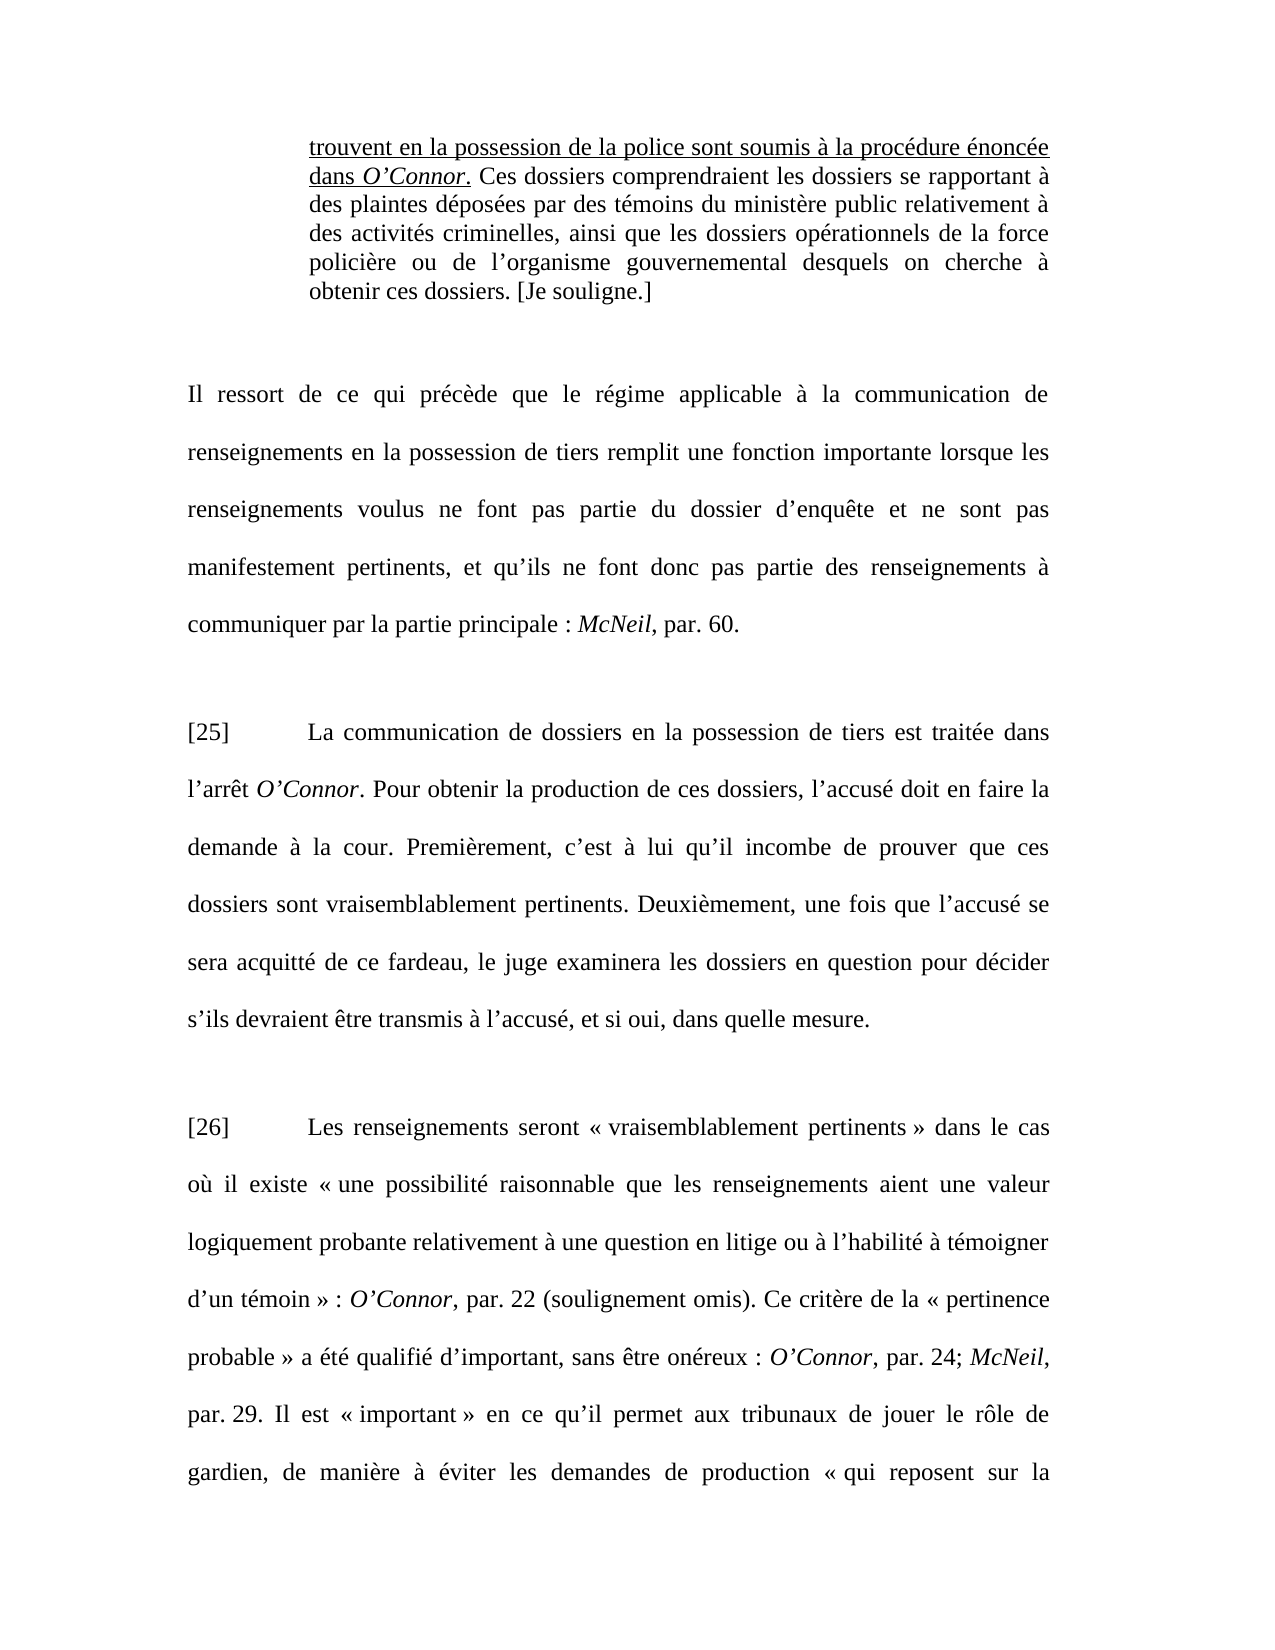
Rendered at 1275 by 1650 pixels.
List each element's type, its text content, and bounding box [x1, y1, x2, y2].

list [187, 1112, 1050, 1486]
list La communication de dossiers en la possession de tiers est traitée dans l’arrêt O’Connor. Pour obtenir la production de ces dossiers, l’accusé doit en faire la demande à la cour. Premièrement, c’est à lui qu’il incombe de prouver que ces dossiers sont vraisemblablement pertinents. Deuxièmement, une fois que l’accusé se sera acquitté de ce fardeau, le juge examinera les dossiers en question pour décider s’ils devraient être transmis à l’accusé, et si oui, dans quelle mesure. [187, 717, 1050, 1033]
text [187, 132, 1050, 304]
text Il ressort de ce qui précède que le régime applicable à la communication de renseignements en la possession de tiers remplit une fonction importante lorsque les renseignements voulus ne font pas partie du dossier d’enquête et ne sont pas manifestement pertinents, et qu’ils ne font donc pas partie des renseignements à communiquer par la partie principale : McNeil, par. 60. [187, 379, 1050, 638]
